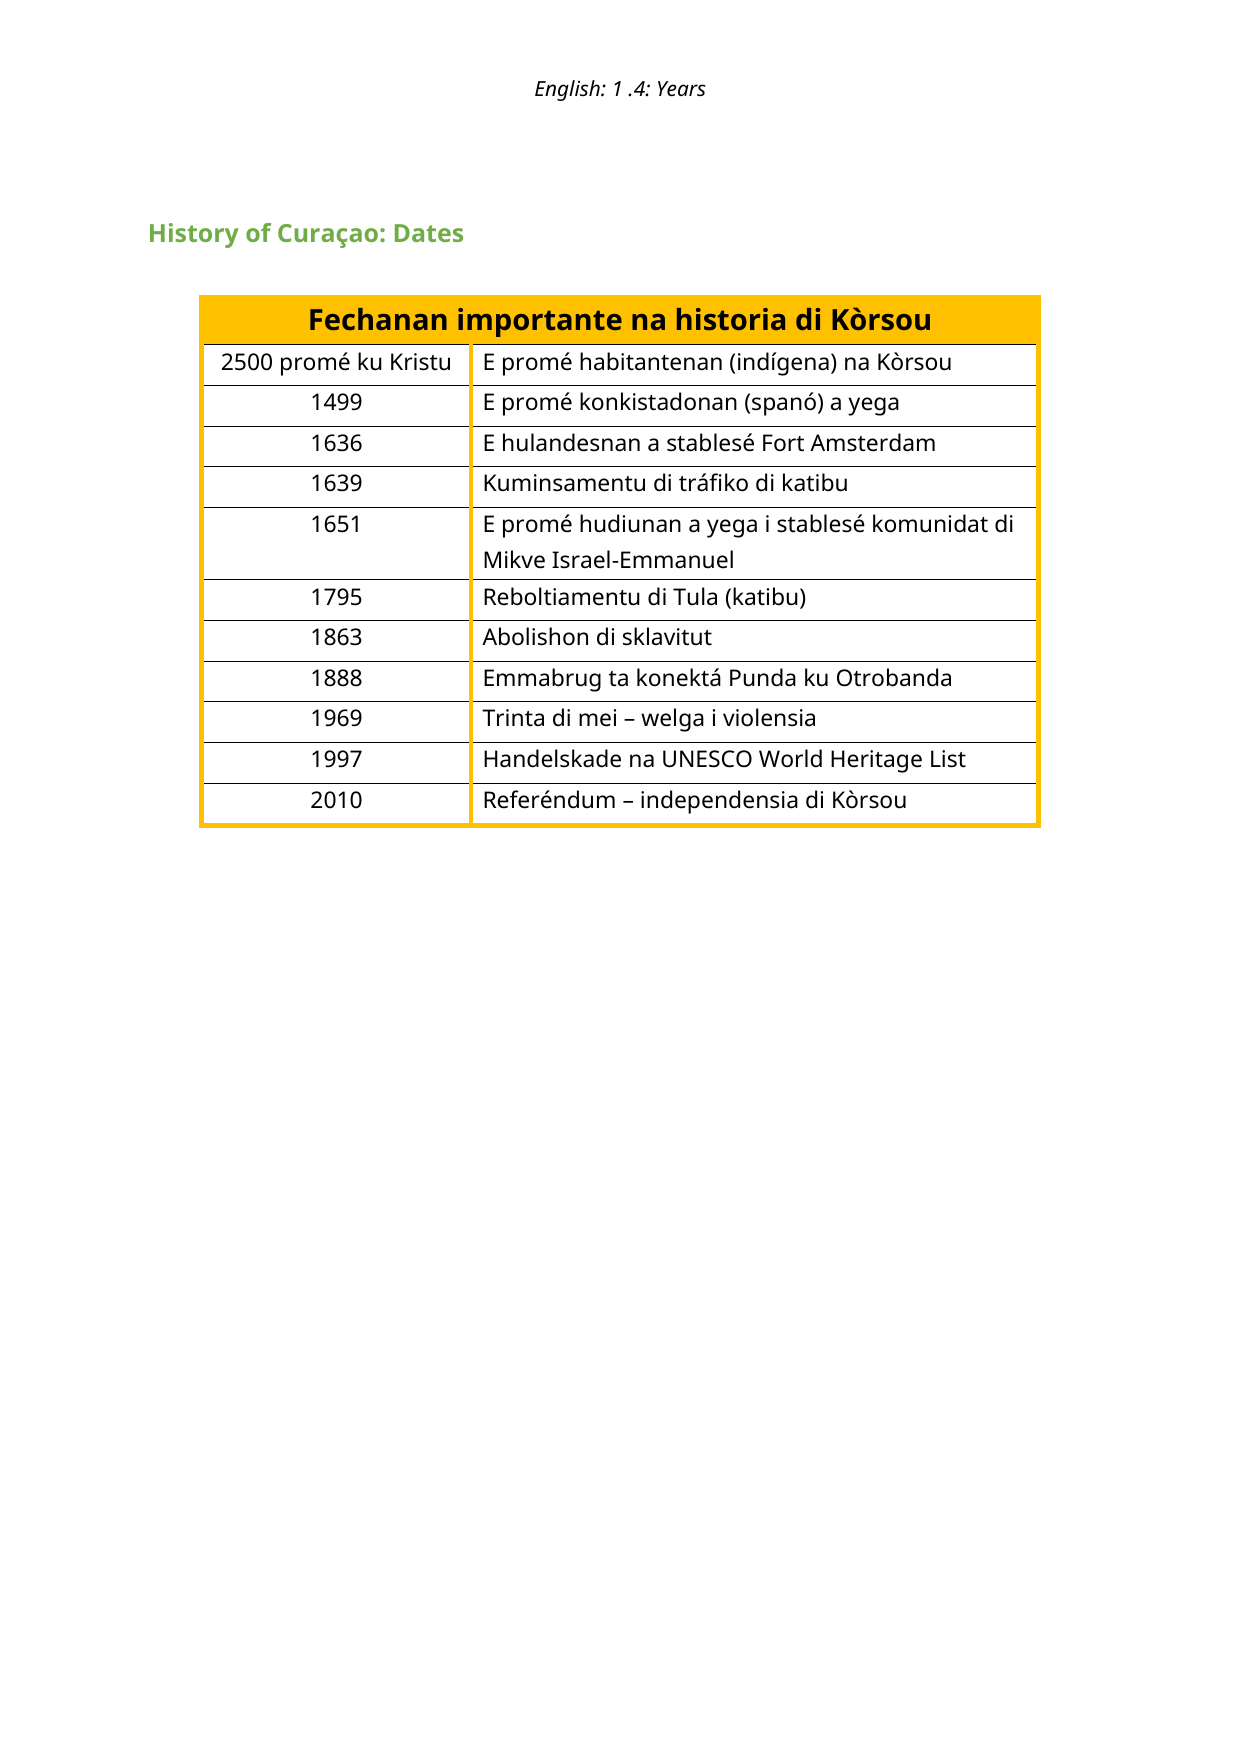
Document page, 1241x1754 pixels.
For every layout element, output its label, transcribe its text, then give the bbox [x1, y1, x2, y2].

table_cell Trinta di mei – welga i violensia [473, 702, 1036, 742]
table_cell E promé habitantenan (indígena) na Kòrsou [473, 345, 1036, 385]
table_cell Abolishon di sklavitut [473, 621, 1036, 661]
table_cell 2500 promé ku Kristu [204, 345, 469, 385]
table_cell Handelskade na UNESCO World Heritage List [473, 743, 1036, 782]
table_cell Reboltiamentu di Tula (katibu) [473, 580, 1036, 620]
table_cell 1888 [204, 662, 469, 701]
table_cell E hulandesnan a stablesé Fort Amsterdam [473, 427, 1036, 466]
table_cell 1795 [204, 580, 469, 620]
table_cell Emmabrug ta konektá Punda ku Otrobanda [473, 662, 1036, 701]
table_cell 1651 [204, 508, 469, 579]
table_cell 2010 [204, 784, 469, 823]
table_cell 1863 [204, 621, 469, 661]
table_cell 1636 [204, 427, 469, 466]
table_cell 1499 [204, 386, 469, 426]
table_cell Kuminsamentu di tráfiko di katibu [473, 467, 1036, 507]
subtitle History of Curaçao: Dates [148, 216, 1093, 250]
table_cell Referéndum – independensia di Kòrsou [473, 784, 1036, 823]
table_cell E promé konkistadonan (spanó) a yega [473, 386, 1036, 426]
table_cell 1639 [204, 467, 469, 507]
table_cell 1969 [204, 702, 469, 742]
table_cell E promé hudiunan a yega i stablesé komunidat di Mikve Israel-Emmanuel [473, 508, 1036, 579]
table_cell 1997 [204, 743, 469, 782]
table_header Fechanan importante na historia di Kòrsou [204, 300, 1036, 344]
